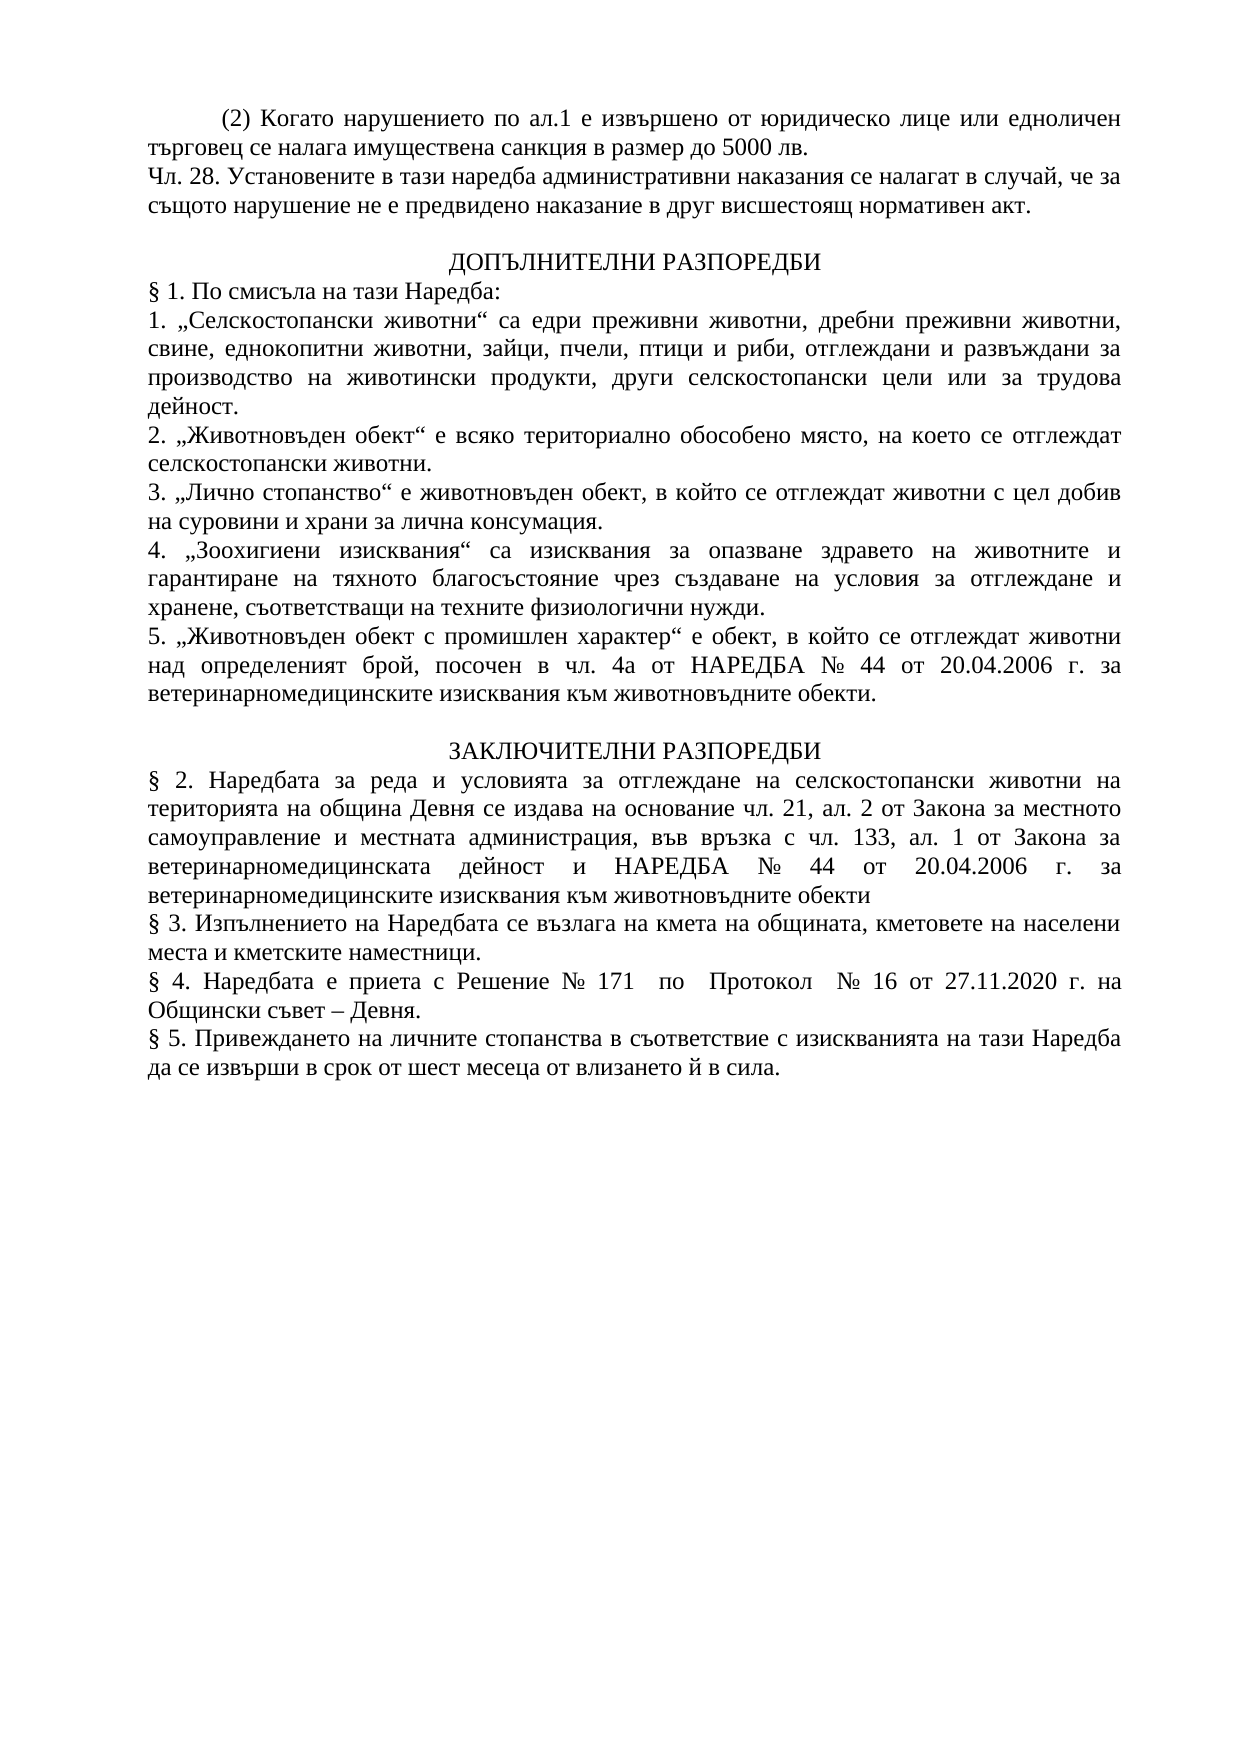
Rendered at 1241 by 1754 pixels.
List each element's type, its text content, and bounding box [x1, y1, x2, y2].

text (2) Когато нарушението по ал.1 е извършено от юридическо лице или едноличен търговец се налага имуществена санкция в размер до 5000 лв. [148, 103, 1122, 161]
text 3. „Лично стопанство“ е животновъден обект, в който се отглеждат животни с цел добив на суровини и храни за лична консумация. [148, 477, 1122, 535]
text ЗАКЛЮЧИТЕЛНИ РАЗПОРЕДБИ [148, 736, 1122, 765]
text § 2. Наредбата за реда и условията за отглеждане на селскостопански животни на територията на община Девня се издава на основание чл. 21, ал. 2 от Закона за местното самоуправление и местната администрация, във връзка с чл. 133, ал. 1 от Закона за ветеринарномедицинската дейност и НАРЕДБА № 44 от 20.04.2006 г. за ветеринарномедицинските изисквания към животновъдните обекти [148, 765, 1122, 908]
text 4. „Зоохигиени изисквания“ са изисквания за опазване здравето на животните и гарантиране на тяхното благосъстояние чрез създаване на условия за отглеждане и хранене, съответстващи на техните физиологични нужди. [148, 535, 1122, 621]
text 5. „Животновъден обект с промишлен характер“ е обект, в който се отглеждат животни над определеният брой, посочен в чл. 4а от НАРЕДБА № 44 от 20.04.2006 г. за ветеринарномедицинските изисквания към животновъдните обекти. [148, 621, 1122, 707]
text § 4. Наредбата е приета с Решение № 171 по Протокол № 16 от 27.11.2020 г. на Общински съвет – Девня. [148, 966, 1122, 1023]
text Чл. 28. Установените в тази наредба административни наказания се налагат в случай, че за същото нарушение не е предвидено наказание в друг висшестоящ нормативен акт. [148, 161, 1122, 218]
text § 3. Изпълнението на Наредбата се възлага на кмета на общината, кметовете на населени места и кметските наместници. [148, 908, 1122, 966]
text 2. „Животновъден обект“ е всяко териториално обособено място, на което се отглеждат селскостопански животни. [148, 420, 1122, 477]
text 1. „Селскостопански животни“ са едри преживни животни, дребни преживни животни, свине, еднокопитни животни, зайци, пчели, птици и риби, отглеждани и развъждани за производство на животински продукти, други селскостопански цели или за трудова дейност. [148, 305, 1122, 420]
text § 5. Привеждането на личните стопанства в съответствие с изискванията на тази Наредба да се извърши в срок от шест месеца от влизането й в сила. [148, 1023, 1122, 1081]
text § 1. По смисъла на тази Наредба: [148, 276, 1122, 305]
text ДОПЪЛНИТЕЛНИ РАЗПОРЕДБИ [148, 247, 1122, 276]
